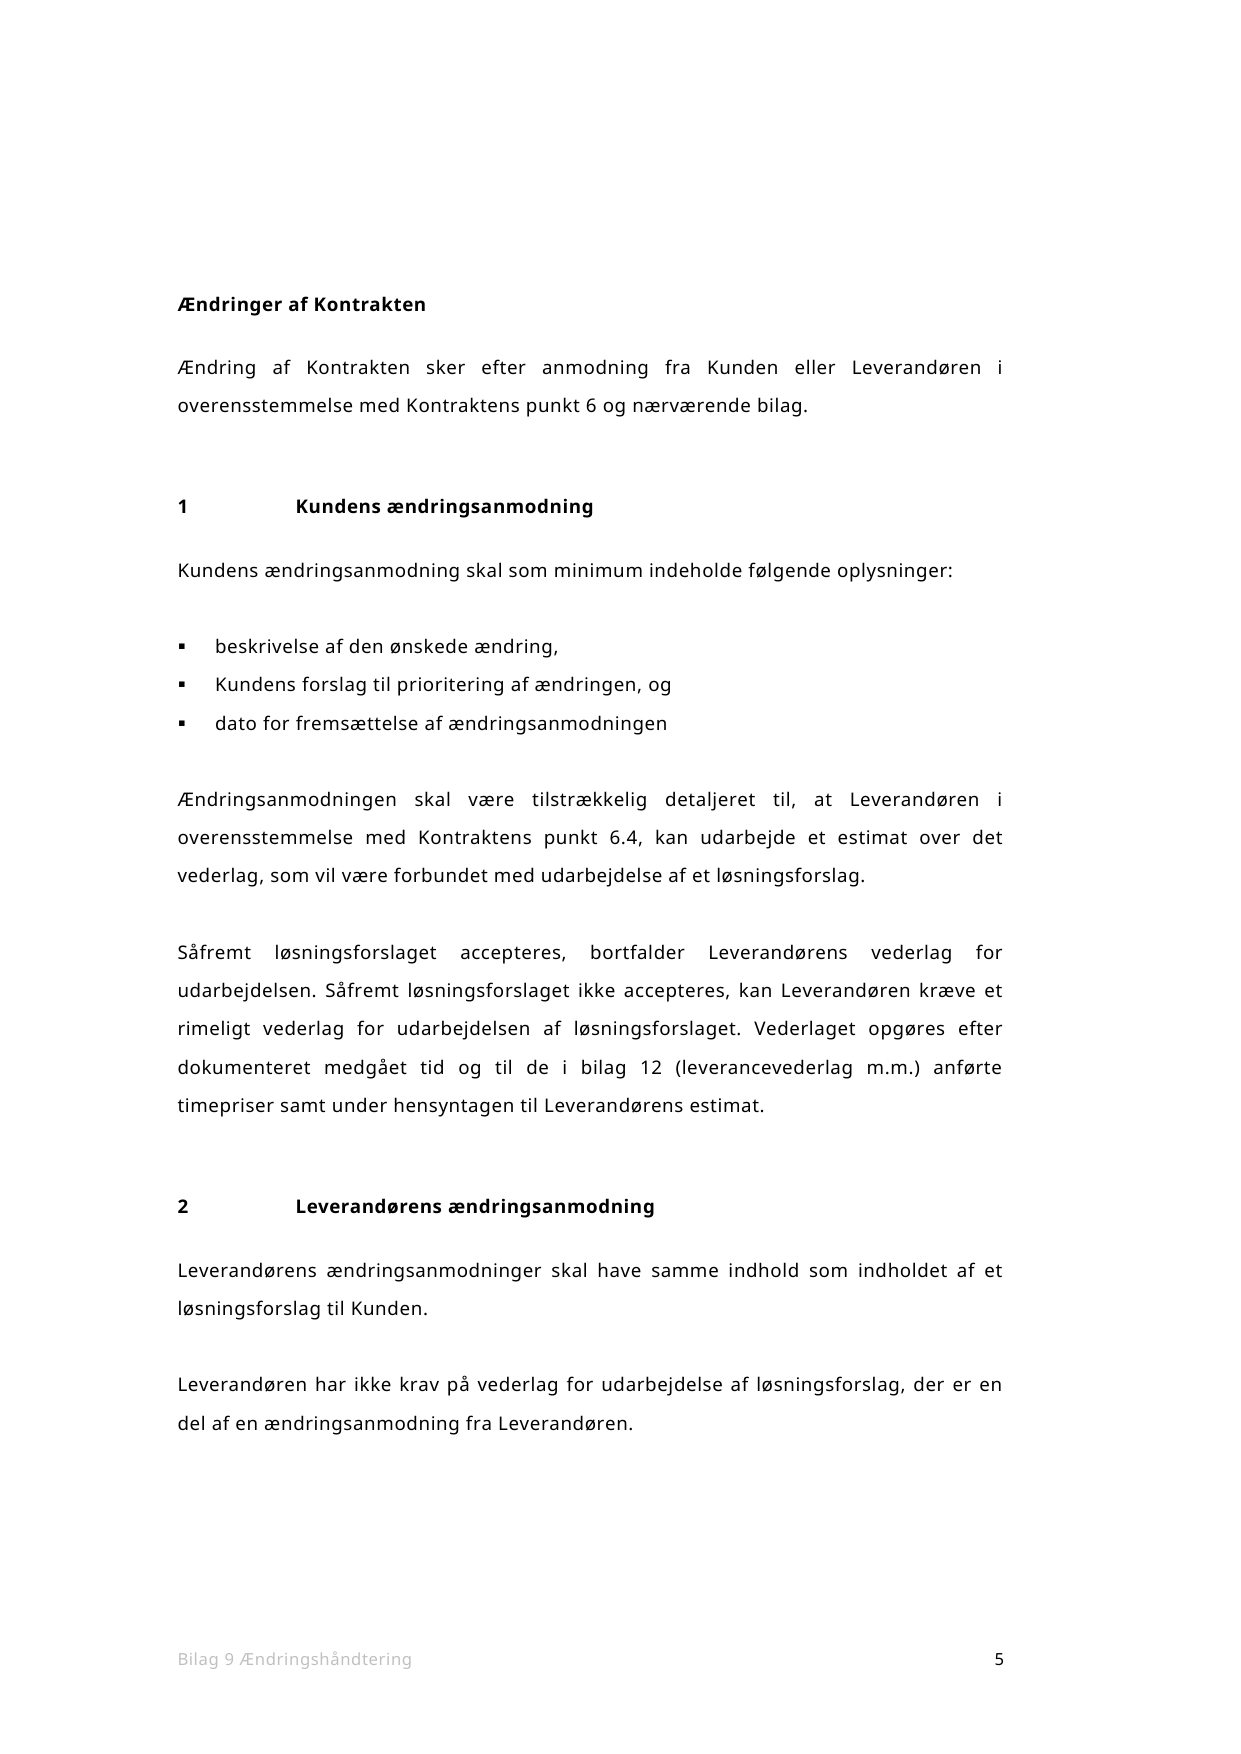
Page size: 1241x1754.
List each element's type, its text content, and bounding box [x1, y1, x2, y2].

text Leverandørens ændringsanmodninger skal have samme indhold som indholdet af et løsningsforslag til Kunden. [177, 1257, 1004, 1321]
text Ændring af Kontrakten sker efter anmodning fra Kunden eller Leverandøren i overensstemmelse med Kontraktens punkt 6 og nærværende bilag. [177, 354, 1004, 418]
list beskrivelse af den ønskede ændring, [177, 633, 1004, 659]
text Leverandøren har ikke krav på vederlag for udarbejdelse af løsningsforslag, der er en del af en ændringsanmodning fra Leverandøren. [177, 1372, 1004, 1435]
subtitle Leverandørens ændringsanmodning [177, 1194, 1004, 1219]
text Ændringsanmodningen skal være tilstrækkelig detaljeret til, at Leverandøren i overensstemmelse med Kontraktens punkt 6.4, kan udarbejde et estimat over det vederlag, som vil være forbundet med udarbejdelse af et løsningsforslag. [177, 786, 1004, 888]
text Såfremt løsningsforslaget accepteres, bortfalder Leverandørens vederlag for udarbejdelsen. Såfremt løsningsforslaget ikke accepteres, kan Leverandøren kræve et rimeligt vederlag for udarbejdelsen af løsningsforslaget. Vederlaget opgøres efter dokumenteret medgået tid og til de i bilag 12 (leverancevederlag m.m.) anførte timepriser samt under hensyntagen til Leverandørens estimat. [177, 939, 1004, 1118]
text Kundens ændringsanmodning skal som minimum indeholde følgende oplysninger: [177, 557, 1004, 582]
list dato for fremsættelse af ændringsanmodningen [177, 710, 1004, 735]
subtitle Kundens ændringsanmodning [177, 494, 1004, 519]
list Kundens forslag til prioritering af ændringen, og [177, 672, 1004, 697]
subtitle Ændringer af Kontrakten [177, 291, 1004, 316]
